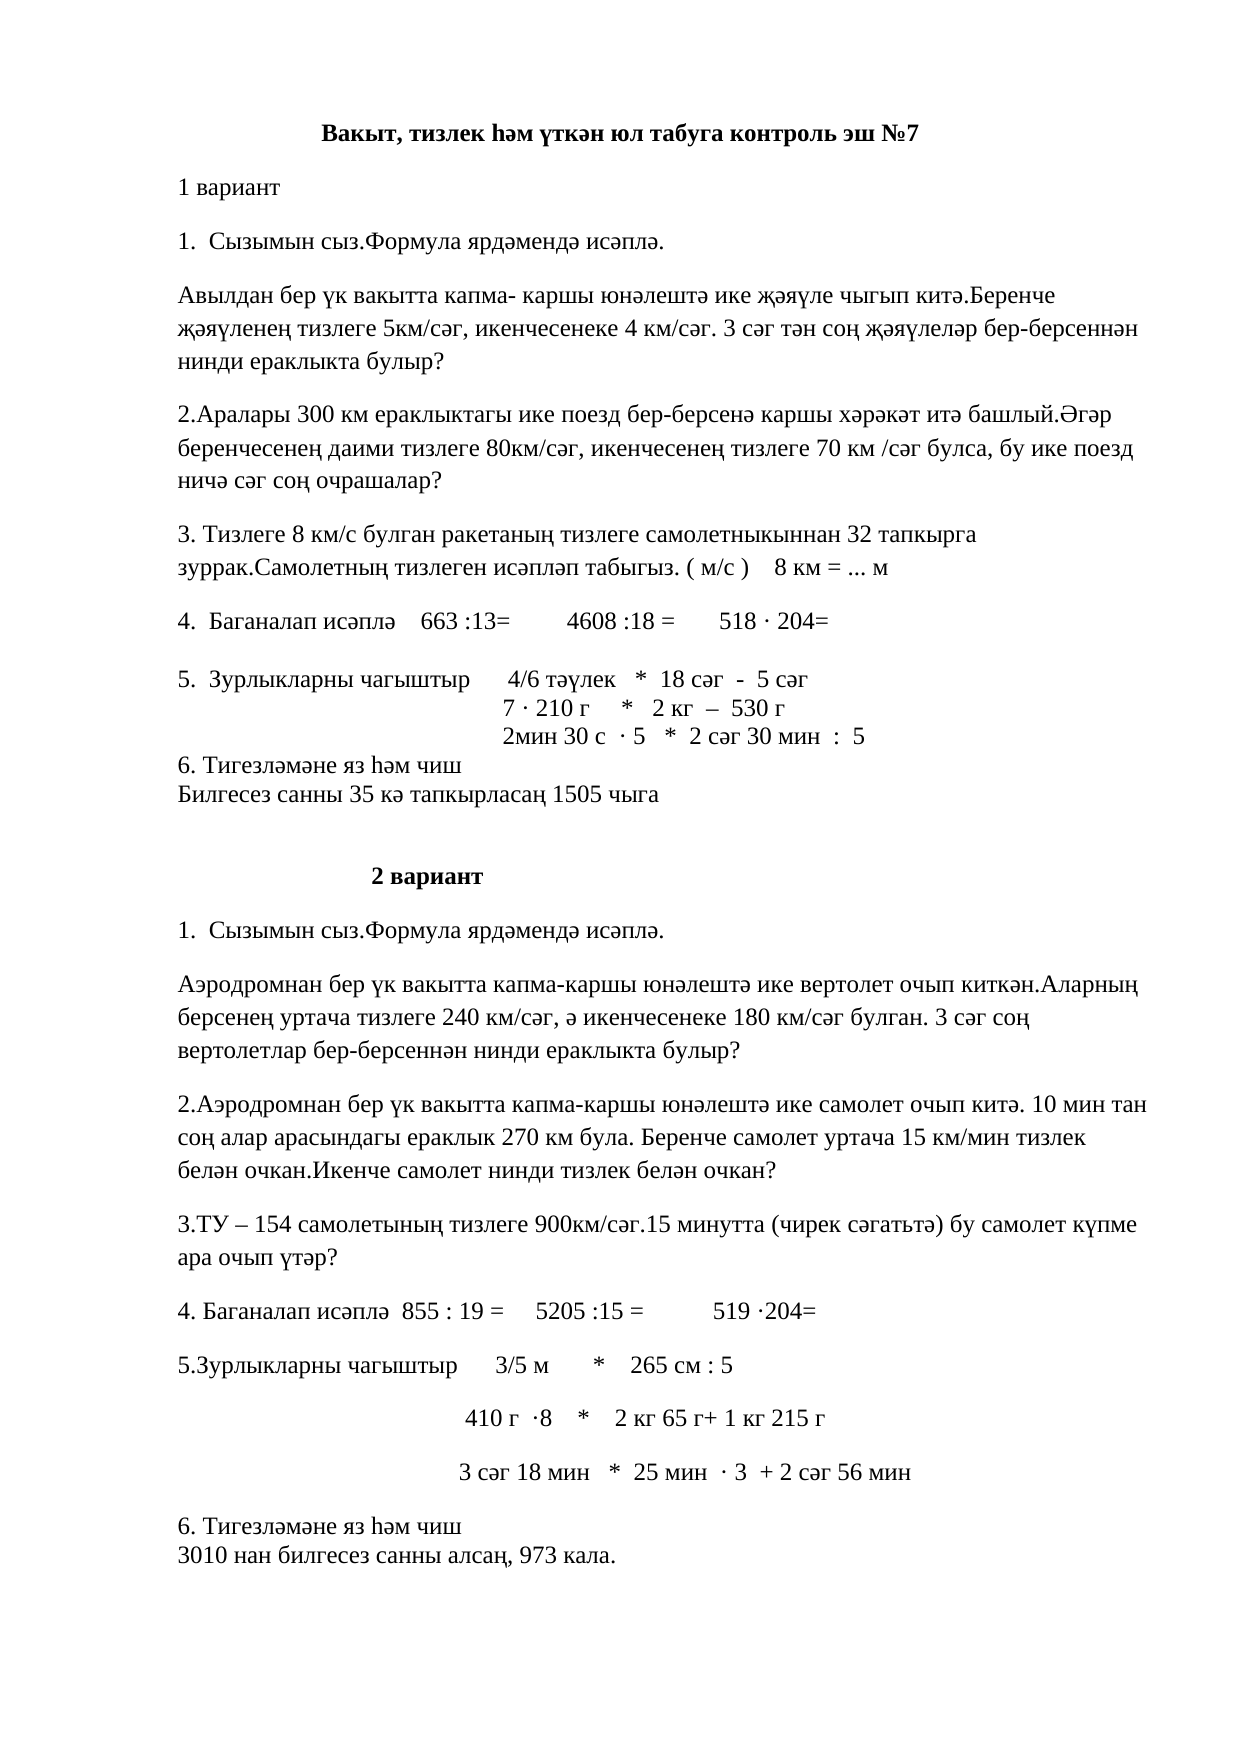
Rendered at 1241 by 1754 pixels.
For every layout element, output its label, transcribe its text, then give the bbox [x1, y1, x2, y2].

text 6. Тигезләмәне яз һәм чиш [177, 1511, 1152, 1540]
text 410 г ·8 * 2 кг 65 г+ 1 кг 215 г [177, 1403, 1152, 1432]
text 5.Зурлыкларны чагыштыр 3/5 м * 265 см : 5 [177, 1350, 1152, 1378]
text 2 вариант [177, 861, 1152, 890]
text Вакыт, тизлек һәм үткән юл табуга контроль эш №7 [177, 118, 1152, 147]
text 1 вариант [177, 172, 1152, 201]
text 3. Тизлеге 8 км/с булган ракетаның тизлеге самолетныкыннан 32 тапкырга зуррак.Самолетның тизлеген исәпләп табыгыз. ( м/с ) 8 км = ... м [177, 519, 1152, 581]
text Билгесез санны 35 кә тапкырласаң 1505 чыга [177, 779, 1152, 808]
text 7 · 210 г * 2 кг – 530 г [177, 693, 1152, 721]
text 4. Баганалап исәплә 663 :13= 4608 :18 = 518 · 204= [177, 606, 1152, 635]
text 2.Аралары 300 км ераклыктагы ике поезд бер-берсенә каршы хәрәкәт итә башлый.Әгәр беренчесенең даими тизлеге 80км/сәг, икенчесенең тизлеге 70 км /сәг булса, бу ике поезд ничә сәг соң очрашалар? [177, 399, 1152, 494]
text 3 сәг 18 мин * 25 мин · 3 + 2 сәг 56 мин [177, 1457, 1152, 1486]
text 3010 нан билгесез санны алсаң, 973 кала. [177, 1540, 1152, 1569]
text 2.Аэродромнан бер үк вакытта капма-каршы юнәлештә ике самолет очып китә. 10 мин тан соң алар арасындагы ераклык 270 км була. Беренче самолет уртача 15 км/мин тизлек белән очкан.Икенче самолет нинди тизлек белән очкан? [177, 1089, 1152, 1184]
text 5. Зурлыкларны чагыштыр 4/6 тәүлек * 18 сәг - 5 сәг [177, 664, 1152, 693]
text Авылдан бер үк вакытта капма- каршы юнәлештә ике җәяүле чыгып китә.Беренче җәяүленең тизлеге 5км/сәг, икенчесенеке 4 км/сәг. 3 сәг тән соң җәяүлеләр бер-берсеннән нинди ераклыкта булыр? [177, 280, 1152, 374]
text 3.ТУ – 154 самолетының тизлеге 900км/сәг.15 минутта (чирек сәгатьтә) бу самолет күпме ара очып үтәр? [177, 1209, 1152, 1271]
text 2мин 30 с · 5 * 2 сәг 30 мин : 5 [177, 721, 1152, 750]
text 4. Баганалап исәплә 855 : 19 = 5205 :15 = 519 ·204= [177, 1296, 1152, 1324]
text Аэродромнан бер үк вакытта капма-каршы юнәлештә ике вертолет очып киткән.Аларның берсенең уртача тизлеге 240 км/сәг, ә икенчесенеке 180 км/сәг булган. 3 сәг соң вертолетлар бер-берсеннән нинди ераклыкта булыр? [177, 969, 1152, 1064]
text 1. Сызымын сыз.Формула ярдәмендә исәплә. [177, 226, 1152, 254]
text 6. Тигезләмәне яз һәм чиш [177, 750, 1152, 779]
text 1. Сызымын сыз.Формула ярдәмендә исәплә. [177, 915, 1152, 944]
